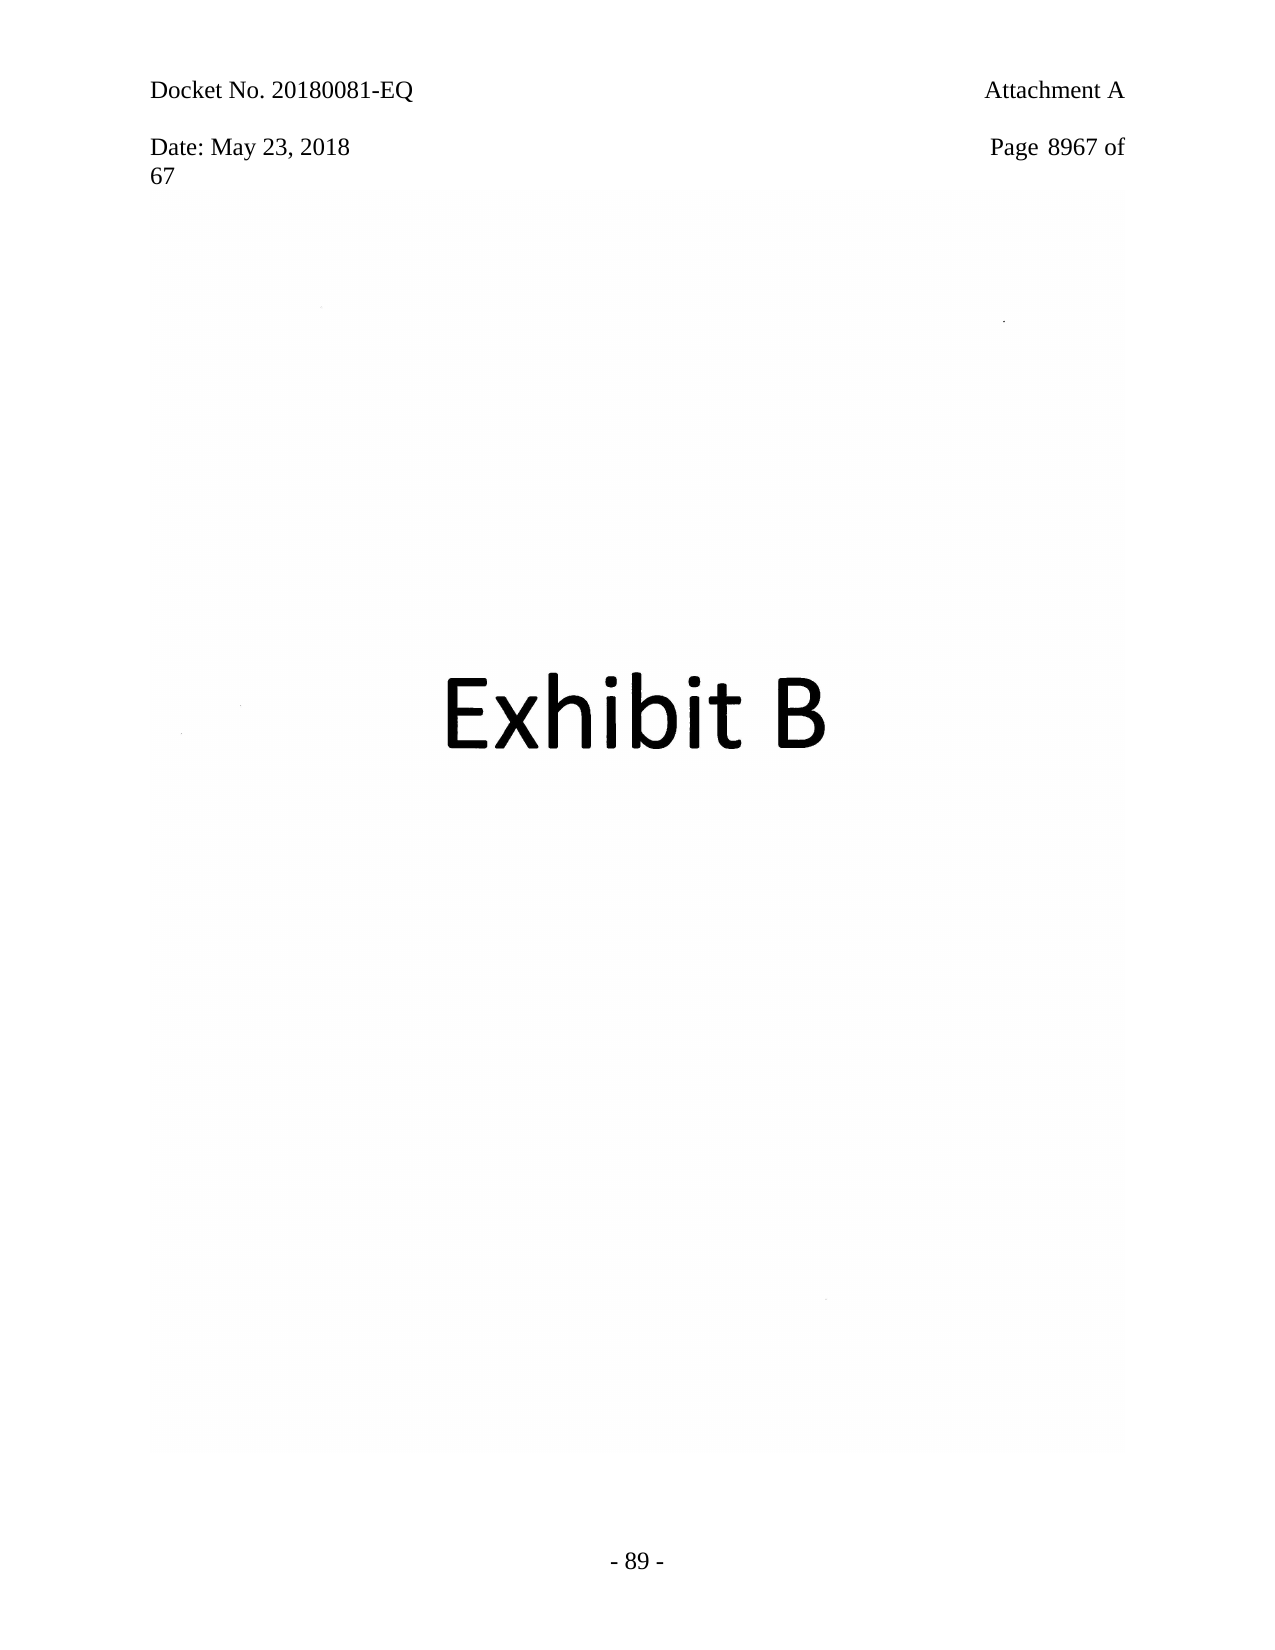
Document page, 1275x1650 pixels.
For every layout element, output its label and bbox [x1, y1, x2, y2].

picture [150, 190, 1125, 1453]
